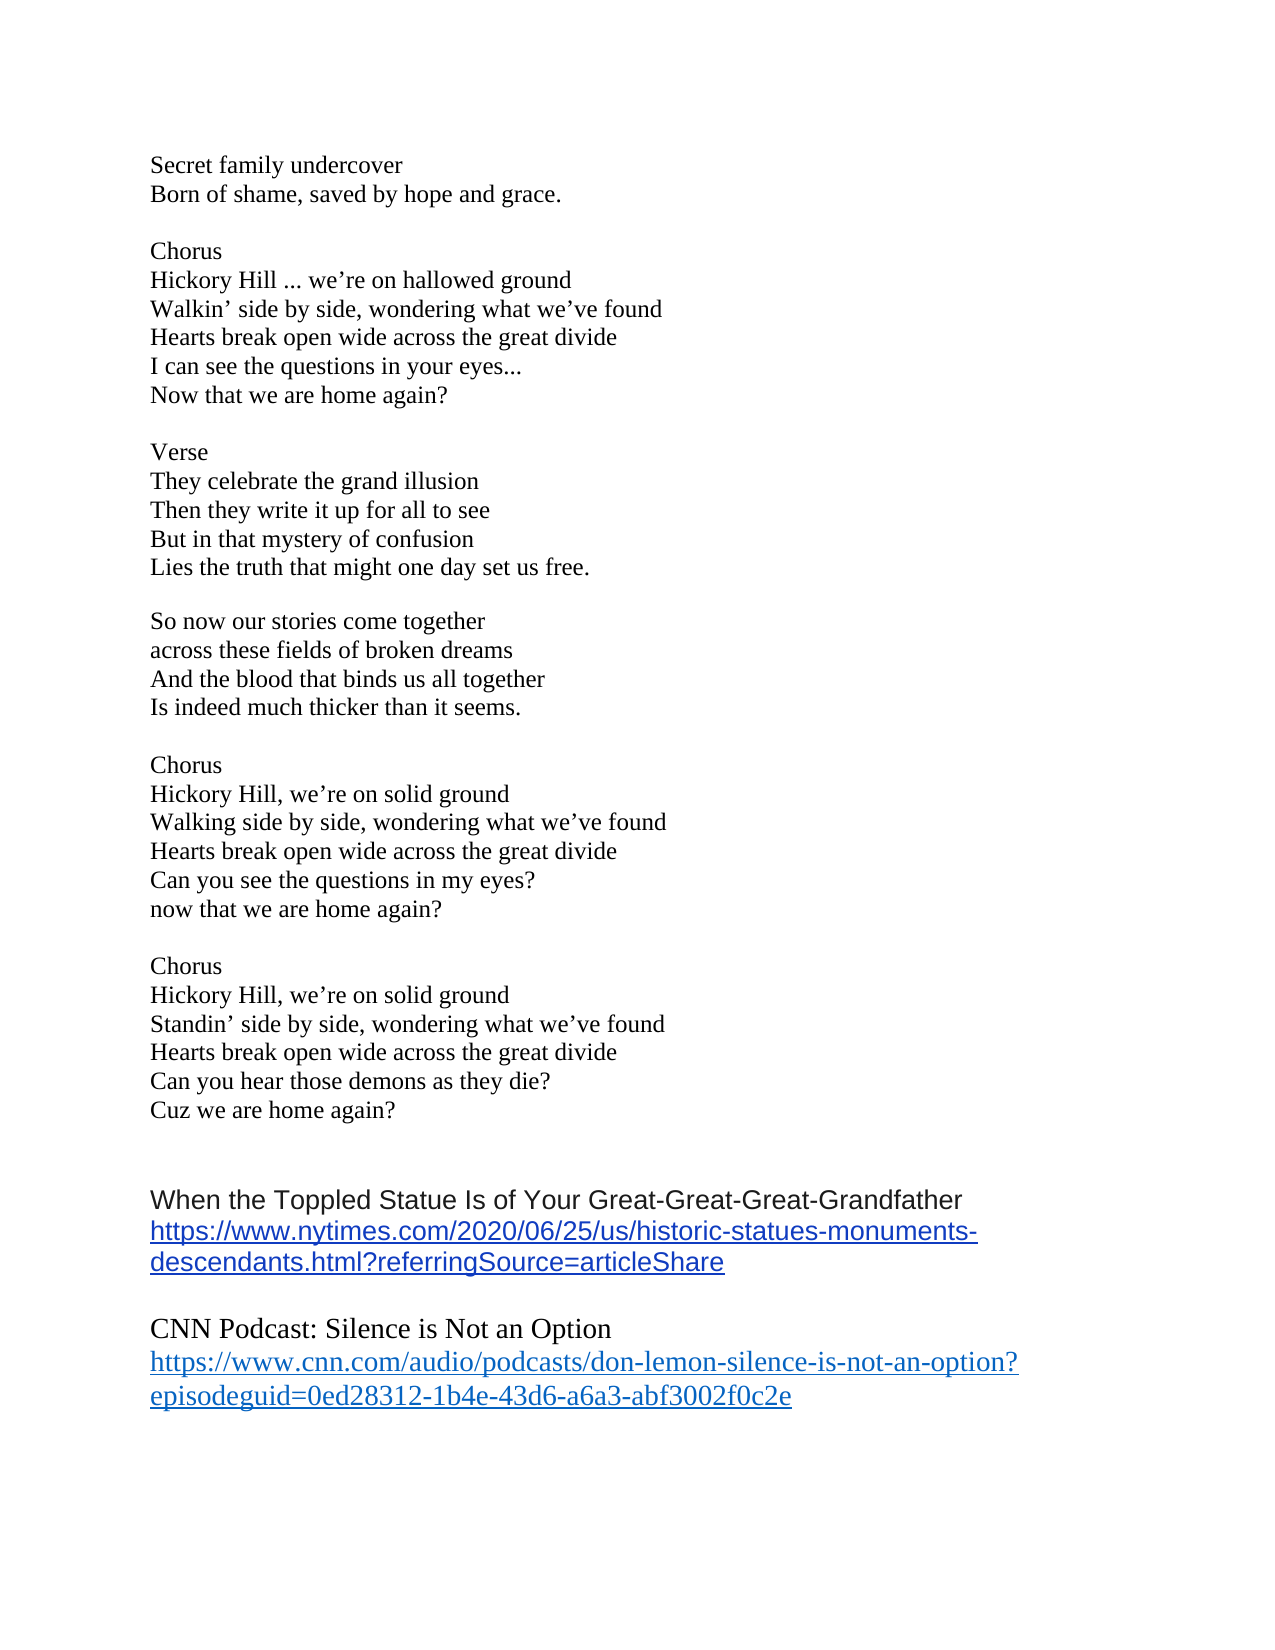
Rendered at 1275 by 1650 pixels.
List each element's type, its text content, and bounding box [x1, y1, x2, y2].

text Hearts break open wide across the great divide [150, 322, 1125, 351]
text Secret family undercover [150, 150, 1125, 179]
text Hickory Hill, we’re on solid ground [150, 980, 1125, 1009]
text Walkin’ side by side, wondering what we’ve found [150, 294, 1125, 322]
text https://www.cnn.com/audio/podcasts/don-lemon-silence-is-not-an-option?episodeguid=0ed28312-1b4e-43d6-a6a3-abf3002f0c2e [150, 1344, 1125, 1412]
text Hickory Hill, we’re on solid ground [150, 779, 1125, 807]
text Can you hear those demons as they die? [150, 1066, 1125, 1095]
text Is indeed much thicker than it seems. [150, 692, 1125, 721]
text Chorus [150, 236, 1125, 265]
text across these fields of broken dreams [150, 635, 1125, 664]
text Then they write it up for all to see [150, 495, 1125, 524]
text Now that we are home again? [150, 380, 1125, 409]
text Chorus [150, 951, 1125, 980]
text They celebrate the grand illusion [150, 466, 1125, 495]
text Cuz we are home again? [150, 1095, 1125, 1124]
text Lies the truth that might one day set us free. [150, 552, 1125, 581]
text Hickory Hill ... we’re on hallowed ground [150, 265, 1125, 294]
text now that we are home again? [150, 894, 1125, 922]
text Hearts break open wide across the great divide [150, 1037, 1125, 1066]
text I can see the questions in your eyes... [150, 351, 1125, 380]
text So now our stories come together [150, 606, 1125, 635]
text Chorus [150, 750, 1125, 779]
text Born of shame, saved by hope and grace. [150, 179, 1125, 207]
text Walking side by side, wondering what we’ve found [150, 807, 1125, 836]
text But in that mystery of confusion [150, 524, 1125, 552]
text Hearts break open wide across the great divide [150, 836, 1125, 865]
text CNN Podcast: Silence is Not an Option [150, 1311, 1125, 1344]
text And the blood that binds us all together [150, 664, 1125, 692]
text Verse [150, 437, 1125, 466]
text https://www.nytimes.com/2020/06/25/us/historic-statues-monuments-descendants.html?referringSource=articleShare [150, 1215, 1125, 1277]
text Standin’ side by side, wondering what we’ve found [150, 1009, 1125, 1037]
text Can you see the questions in my eyes? [150, 865, 1125, 894]
text When the Toppled Statue Is of Your Great-Great-Great-Grandfather [150, 1184, 1125, 1215]
